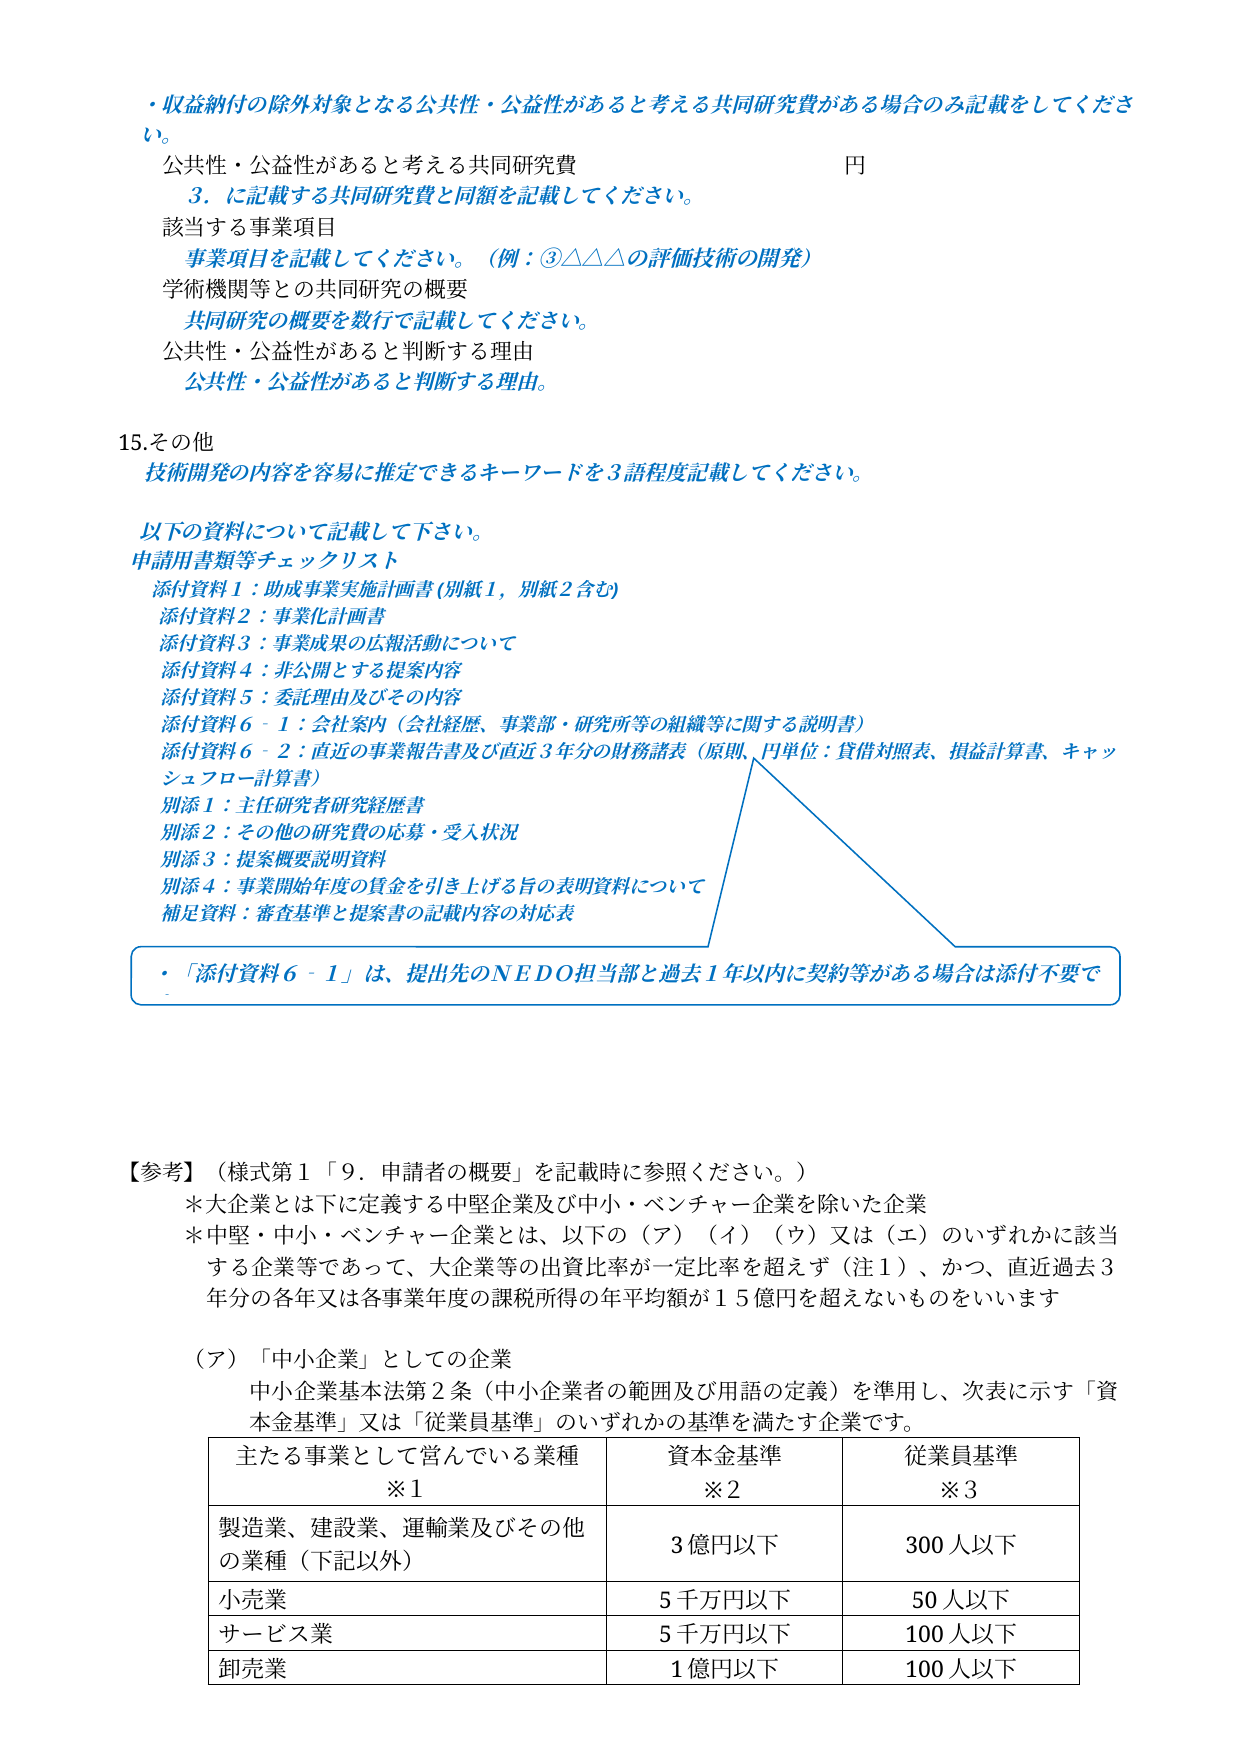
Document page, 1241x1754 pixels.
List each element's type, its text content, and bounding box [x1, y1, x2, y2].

text 別添３：提案概要説明資料 [160, 845, 1122, 872]
text 事業項目を記載してください。（例：③△△△の評価技術の開発） [140, 241, 1137, 273]
text 該当する事業項目 [162, 210, 1137, 241]
text 添付資料１：助成事業実施計画書 (別紙１，別紙２含む) [140, 575, 1122, 602]
text 添付資料２：事業化計画書 [140, 602, 1122, 629]
text 以下の資料について記載して下さい。 [118, 515, 1122, 545]
table_cell 100人以下 [843, 1651, 1079, 1684]
text ・収益納付の除外対象となる公共性・公益性があると考える共同研究費がある場合のみ記載をしてください。 [140, 89, 1137, 148]
text 申請用書類等チェックリスト [118, 545, 1122, 575]
table_header 資本金基準 [607, 1438, 842, 1471]
text 公共性・公益性があると判断する理由 [140, 334, 1137, 366]
text 公共性・公益性があると判断する理由。 [162, 366, 1137, 395]
text 技術開発の内容を容易に推定できるキーワードを３語程度記載してください。 [144, 457, 1122, 487]
text 公共性・公益性があると考える共同研究費 円 [162, 148, 1137, 180]
table_header 従業員基準 [843, 1438, 1079, 1471]
table_cell 小売業 [209, 1582, 606, 1615]
table_cell 300人以下 [843, 1506, 1079, 1581]
text 補足資料：審査基準と提案書の記載内容の対応表 [160, 899, 1122, 926]
list （ア）「中小企業」としての企業 [162, 1342, 1122, 1374]
table_cell 卸売業 [209, 1651, 606, 1684]
text 15.その他 [118, 425, 1137, 457]
table_cell ※２ [607, 1471, 842, 1505]
table_cell サービス業 [209, 1616, 606, 1649]
table_header 主たる事業として営んでいる業種 ※１ [209, 1438, 606, 1505]
list 中小企業基本法第２条（中小企業者の範囲及び用語の定義）を準用し、次表に示す「資本金基準」又は「従業員基準」のいずれかの基準を満たす企業です。 [249, 1374, 1122, 1437]
table_cell ※３ [843, 1471, 1079, 1505]
table_cell 100人以下 [843, 1616, 1079, 1649]
table_cell 1億円以下 [607, 1651, 842, 1684]
text 共同研究の概要を数行で記載してください。 [162, 304, 1137, 334]
list ＊中堅・中小・ベンチャー企業とは、以下の（ア）（イ）（ウ）又は（エ）のいずれかに該当する企業等であって、大企業等の出資比率が一定比率を超えず（注１）、かつ、直近過去３年分の各年又は各事業年度の課税所得の年平均額が１５億円を超えないものをいいます [184, 1218, 1122, 1313]
text 添付資料５：委託理由及びその内容 [160, 683, 1122, 710]
text 添付資料６‐２：直近の事業報告書及び直近３年分の財務諸表（原則、円単位：貸借対照表、損益計算書、キャッシュフロー計算書） [160, 737, 1122, 791]
text ３．に記載する共同研究費と同額を記載してください。 [162, 180, 1137, 210]
text 【参考】（様式第１「９．申請者の概要」を記載時に参照ください。） [118, 1155, 1122, 1187]
text 添付資料３：事業成果の広報活動について [140, 629, 1122, 656]
text 別添２：その他の研究費の応募・受入状況 [160, 818, 1122, 845]
table_cell 3億円以下 [607, 1506, 842, 1581]
text 別添４：事業開始年度の賃金を引き上げる旨の表明資料について [160, 872, 1122, 899]
list ＊大企業とは下に定義する中堅企業及び中小・ベンチャー企業を除いた企業 [162, 1187, 1122, 1218]
table_cell 5千万円以下 [607, 1582, 842, 1615]
text 学術機関等との共同研究の概要 [162, 273, 1137, 304]
text 添付資料６‐１：会社案内（会社経歴、事業部・研究所等の組織等に関する説明書） [160, 710, 1122, 737]
table_cell 製造業、建設業、運輸業及びその他の業種（下記以外） [209, 1506, 606, 1581]
text 別添１：主任研究者研究経歴書 [160, 791, 1122, 818]
table_cell 50人以下 [843, 1582, 1079, 1615]
text 添付資料４：非公開とする提案内容 [160, 656, 1122, 683]
table_cell 5千万円以下 [607, 1616, 842, 1649]
